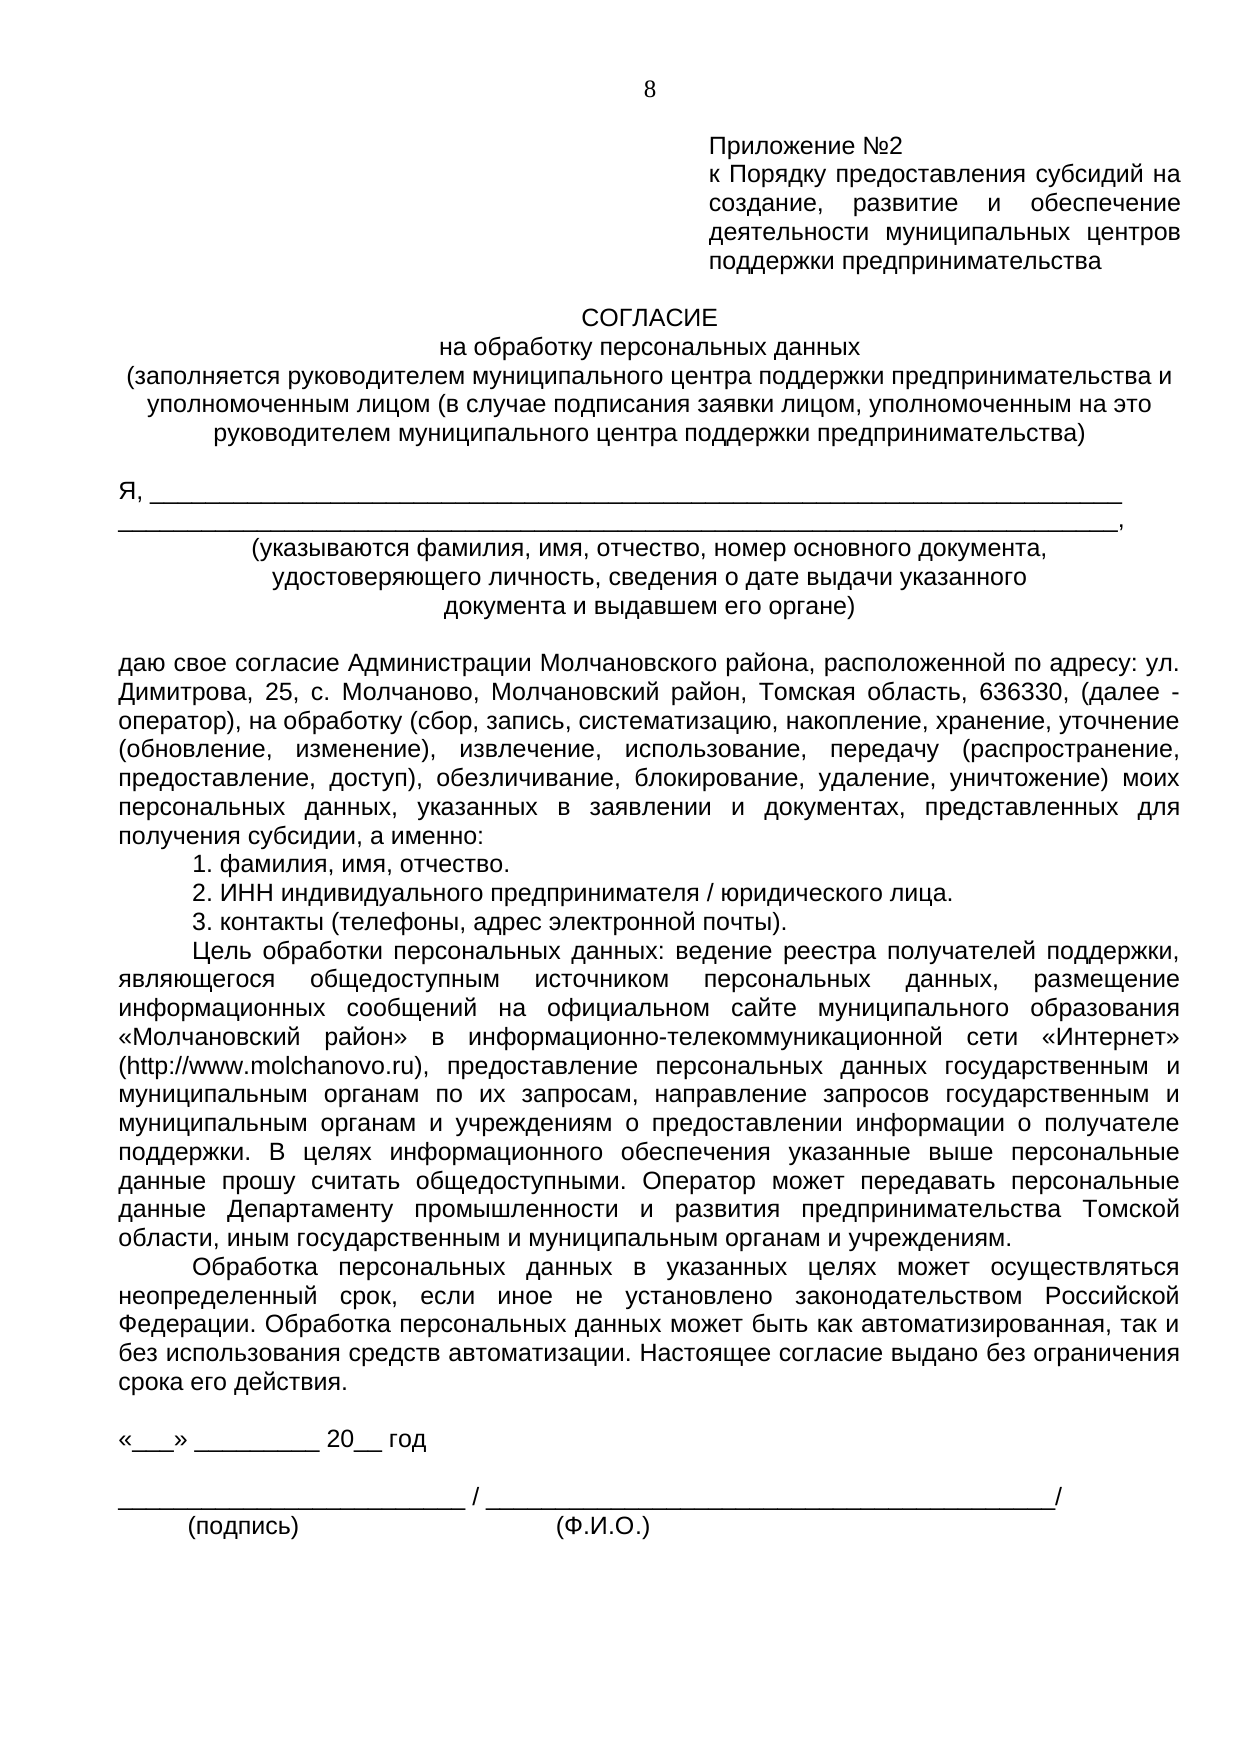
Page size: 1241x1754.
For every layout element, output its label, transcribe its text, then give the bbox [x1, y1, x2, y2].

text «___» _________ 20__ год [118, 1424, 1181, 1453]
text к Порядку предоставления субсидий на создание, развитие и обеспечение деятельности муниципальных центров поддержки предпринимательства [709, 159, 1181, 274]
text (заполняется руководителем муниципального центра поддержки предпринимательства и уполномоченным лицом (в случае подписания заявки лицом, уполномоченным на это руководителем муниципального центра поддержки предпринимательства) [118, 361, 1181, 447]
text (указываются фамилия, имя, отчество, номер основного документа, [118, 533, 1181, 562]
text даю свое согласие Администрации Молчановского района, расположенной по адресу: ул. Димитрова, 25, с. Молчаново, Молчановский район, Томская область, 636330, (далее - оператор), на обработку (сбор, запись, систематизацию, накопление, хранение, уточнение (обновление, изменение), извлечение, использование, передачу (распространение, предоставление, доступ), обезличивание, блокирование, удаление, уничтожение) моих персональных данных, указанных в заявлении и документах, представленных для получения субсидии, а именно: [118, 648, 1181, 849]
text Я, ______________________________________________________________________ [118, 476, 1181, 504]
text Приложение №2 [118, 131, 1181, 159]
text на обработку персональных данных [118, 332, 1181, 361]
text удостоверяющего личность, сведения о дате выдачи указанного [118, 562, 1181, 591]
text СОГЛАСИЕ [118, 303, 1181, 332]
text ________________________________________________________________________, [118, 504, 1181, 533]
text 1. фамилия, имя, отчество. [118, 849, 1181, 878]
text 2. ИНН индивидуального предпринимателя / юридического лица. [118, 878, 1181, 907]
text Цель обработки персональных данных: ведение реестра получателей поддержки, являющегося общедоступным источником персональных данных, размещение информационных сообщений на официальном сайте муниципального образования «Молчановский район» в информационно-телекоммуникационной сети «Интернет» (http://www.molchanovo.ru), предоставление персональных данных государственным и муниципальным органам по их запросам, направление запросов государственным и муниципальным органам и учреждениям о предоставлении информации о получателе поддержки. В целях информационного обеспечения указанные выше персональные данные прошу считать общедоступными. Оператор может передавать персональные данные Департаменту промышленности и развития предпринимательства Томской области, иным государственным и муниципальным органам и учреждениям. [118, 936, 1181, 1252]
text (подпись) (Ф.И.О.) [118, 1511, 1181, 1539]
text документа и выдавшем его органе) [118, 591, 1181, 619]
text Обработка персональных данных в указанных целях может осуществляться неопределенный срок, если иное не установлено законодательством Российской Федерации. Обработка персональных данных может быть как автоматизированная, так и без использования средств автоматизации. Настоящее согласие выдано без ограничения срока его действия. [118, 1252, 1181, 1396]
text _________________________ / _________________________________________/ [118, 1482, 1181, 1511]
text 3. контакты (телефоны, адрес электронной почты). [118, 907, 1181, 936]
